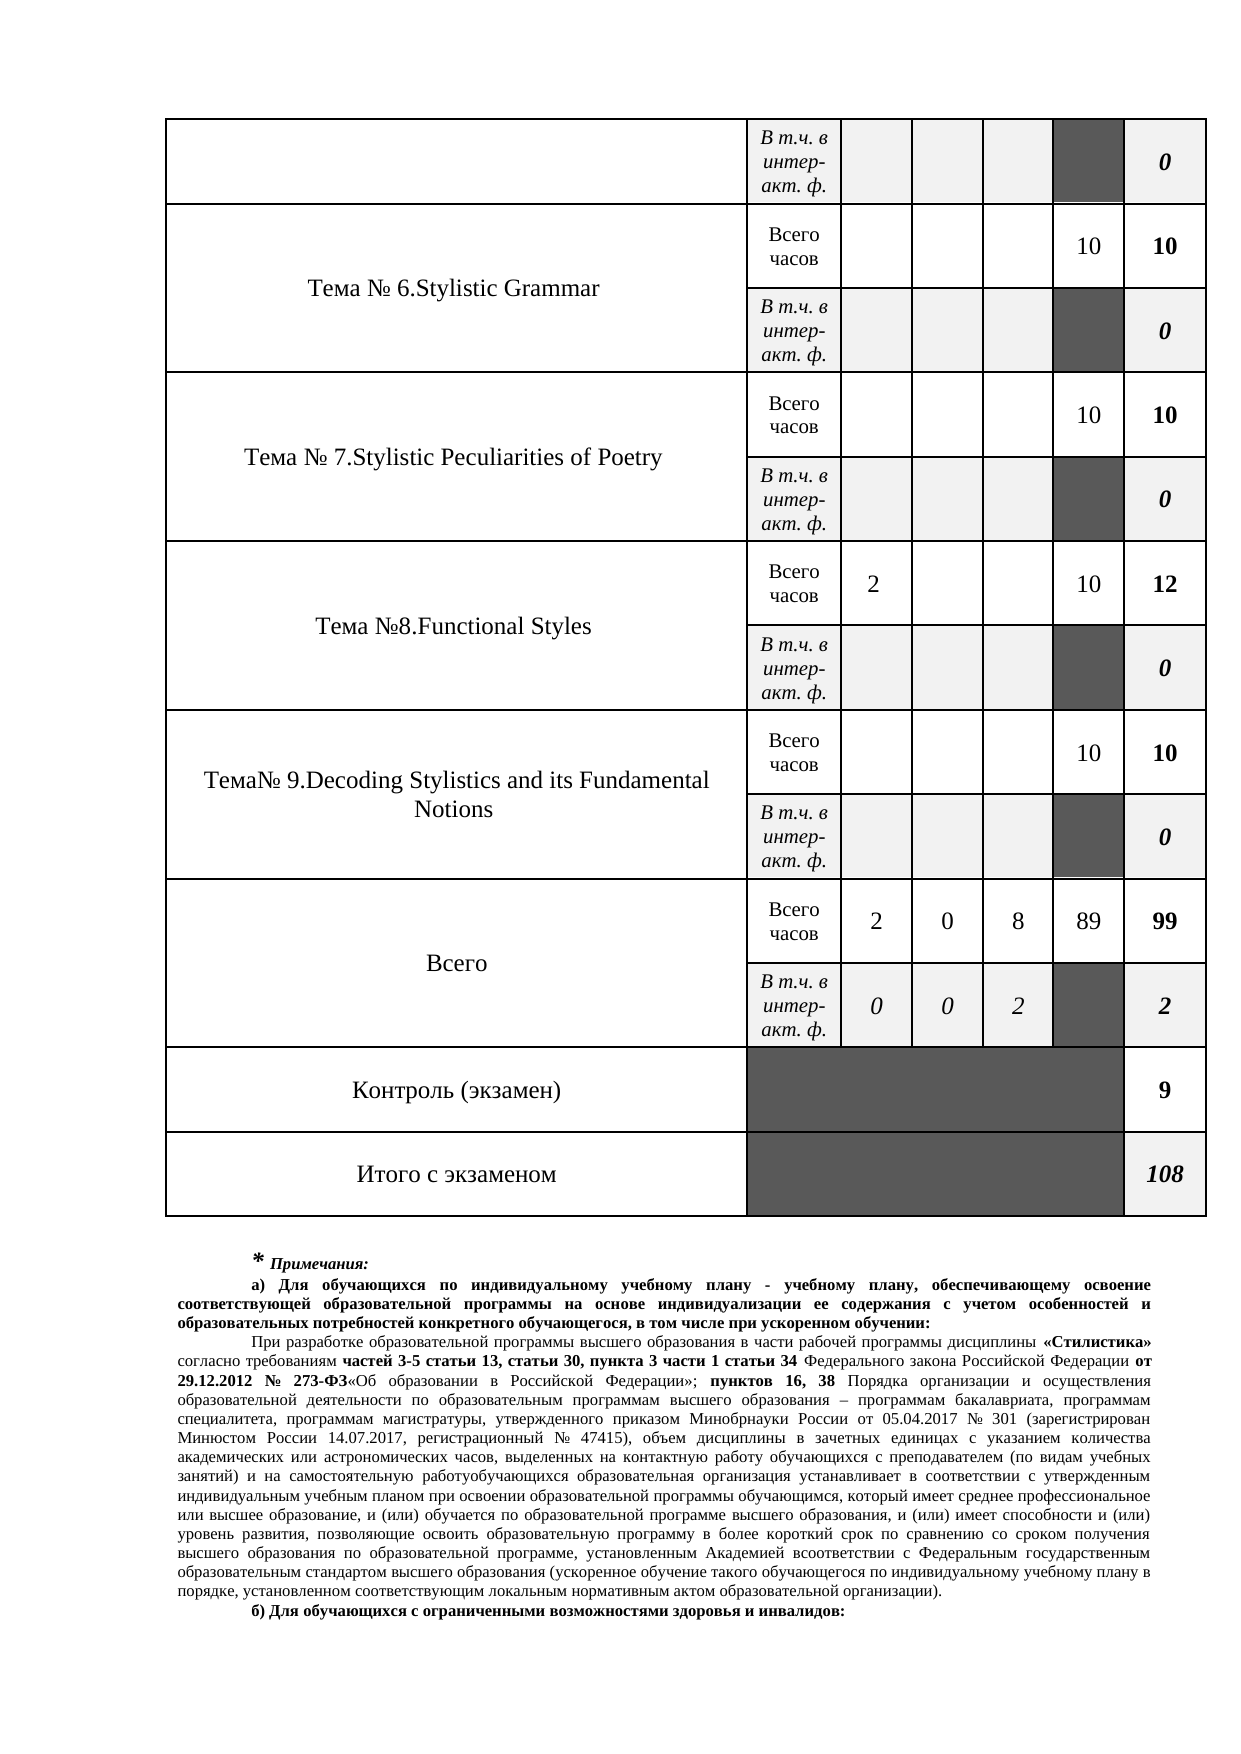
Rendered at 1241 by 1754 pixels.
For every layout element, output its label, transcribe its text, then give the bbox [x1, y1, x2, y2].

table_cell [984, 289, 1052, 371]
table_cell Тема № 7.Stylistic Peculiarities of Poetry [167, 373, 746, 540]
table_cell [1054, 795, 1123, 877]
table_cell [1054, 964, 1123, 1046]
table_cell [983, 1048, 1053, 1131]
text * Примечания: [177, 1246, 1152, 1274]
table_cell [984, 542, 1052, 624]
table_cell [1054, 289, 1123, 371]
table_cell [1053, 1133, 1123, 1215]
table_cell Всего часов [748, 373, 840, 456]
table_cell Тема№ 9.Decoding Stylistics and its Fundamental Notions [167, 711, 746, 877]
table_cell [913, 205, 982, 287]
table_cell 108 [1125, 1133, 1205, 1215]
table_cell [842, 458, 911, 540]
table_cell [984, 205, 1052, 287]
table_cell [1053, 1048, 1123, 1131]
table_cell 10 [1054, 711, 1123, 793]
table_cell [841, 1133, 912, 1215]
table_cell 2 [984, 964, 1052, 1046]
table_cell 0 [1125, 120, 1205, 202]
table_cell [1054, 458, 1123, 540]
table_cell [842, 289, 911, 371]
table_cell [984, 373, 1052, 456]
table_cell 0 [1125, 795, 1205, 877]
table_cell [913, 458, 982, 540]
table_cell [842, 795, 911, 877]
table_cell [842, 373, 911, 456]
table_cell [913, 289, 982, 371]
table_cell Итого с экзаменом [167, 1133, 746, 1215]
table_cell [842, 711, 911, 793]
table_cell 89 [1054, 880, 1123, 962]
table_cell Тема № 6.Stylistic Grammar [167, 205, 746, 371]
table_cell 10 [1125, 205, 1205, 287]
text При разработке образовательной программы высшего образования в части рабочей программы дисциплины «Стилистика» согласно требованиям частей 3-5 статьи 13, статьи 30, пункта 3 части 1 статьи 34 Федерального закона Российской Федерации от 29.12.2012 № 273-ФЗ«Об образовании в Российской Федерации»; пунктов 16, 38 Порядка организации и осуществления образовательной деятельности по образовательным программам высшего образования – программам бакалавриата, программам специалитета, программам магистратуры, утвержденного приказом Минобрнауки России от 05.04.2017 № 301 (зарегистрирован Минюстом России 14.07.2017, регистрационный № 47415), объем дисциплины в зачетных единицах с указанием количества академических или астрономических часов, выделенных на контактную работу обучающихся с преподавателем (по видам учебных занятий) и на самостоятельную работуобучающихся образовательная организация устанавливает в соответствии с утвержденным индивидуальным учебным планом при освоении образовательной программы обучающимся, который имеет среднее профессиональное или высшее образование, и (или) обучается по образовательной программе высшего образования, и (или) имеет способности и (или) уровень развития, позволяющие освоить образовательную программу в более короткий срок по сравнению со сроком получения высшего образования по образовательной программе, установленным Академией всоответствии с Федеральным государственным образовательным стандартом высшего образования (ускоренное обучение такого обучающегося по индивидуальному учебному плану в порядке, установленном соответствующим локальным нормативным актом образовательной организации). [177, 1332, 1152, 1600]
table_cell 99 [1125, 880, 1205, 962]
text а) Для обучающихся по индивидуальному учебному плану - учебному плану, обеспечивающему освоение соответствующей образовательной программы на основе индивидуализации ее содержания с учетом особенностей и образовательных потребностей конкретного обучающегося, в том числе при ускоренном обучении: [177, 1274, 1152, 1332]
table_cell Всего часов [748, 205, 840, 287]
table_cell [1054, 626, 1123, 709]
table_cell [842, 205, 911, 287]
table_cell 0 [842, 964, 911, 1046]
table_cell [912, 1133, 983, 1215]
table_cell 12 [1125, 542, 1205, 624]
table_cell Контроль (экзамен) [167, 1048, 746, 1131]
table_cell 10 [1054, 373, 1123, 456]
table_cell 0 [1125, 289, 1205, 371]
table_cell 2 [842, 880, 911, 962]
table_cell В т.ч. в интер-акт. ф. [748, 289, 840, 371]
table_cell [984, 120, 1052, 202]
table_cell 2 [1125, 964, 1205, 1046]
table_cell Тема №8.Functional Styles [167, 542, 746, 709]
table_cell 0 [1125, 626, 1205, 709]
table_cell [913, 542, 982, 624]
table_cell [913, 373, 982, 456]
table_cell [913, 120, 982, 202]
table_cell [1054, 120, 1123, 202]
table_cell В т.ч. в интер-акт. ф. [748, 626, 840, 709]
table_cell 8 [984, 880, 1052, 962]
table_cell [167, 120, 746, 202]
table_cell Всего часов [748, 711, 840, 793]
table_cell [748, 1048, 795, 1131]
table_cell 10 [1125, 373, 1205, 456]
table_cell Всего [167, 880, 746, 1046]
table_cell [983, 1133, 1053, 1215]
table_cell [913, 626, 982, 709]
table_cell [913, 711, 982, 793]
table_cell 0 [1125, 458, 1205, 540]
table_cell [795, 1048, 912, 1131]
table_cell В т.ч. в интер-акт. ф. [748, 964, 840, 1046]
table_cell [984, 711, 1052, 793]
table_cell [842, 120, 911, 202]
table_cell 2 [842, 542, 911, 624]
table_cell 9 [1125, 1048, 1205, 1131]
text б) Для обучающихся с ограниченными возможностями здоровья и инвалидов: [177, 1600, 1152, 1619]
table_cell [913, 795, 982, 877]
table_cell 0 [913, 964, 982, 1046]
table_cell [984, 795, 1052, 877]
table_cell 10 [1054, 542, 1123, 624]
table_cell В т.ч. в интер-акт. ф. [748, 795, 840, 877]
table_cell В т.ч. в интер-акт. ф. [748, 458, 840, 540]
table_cell 10 [1125, 711, 1205, 793]
table_cell 0 [913, 880, 982, 962]
table_cell Всего часов [748, 542, 840, 624]
table_cell [912, 1048, 983, 1131]
table_cell Всего часов [748, 880, 840, 962]
table_cell [984, 458, 1052, 540]
table_cell [984, 626, 1052, 709]
table_cell [842, 626, 911, 709]
table_cell 10 [1054, 205, 1123, 287]
table_cell В т.ч. в интер-акт. ф. [748, 120, 840, 202]
table_cell [748, 1133, 841, 1215]
